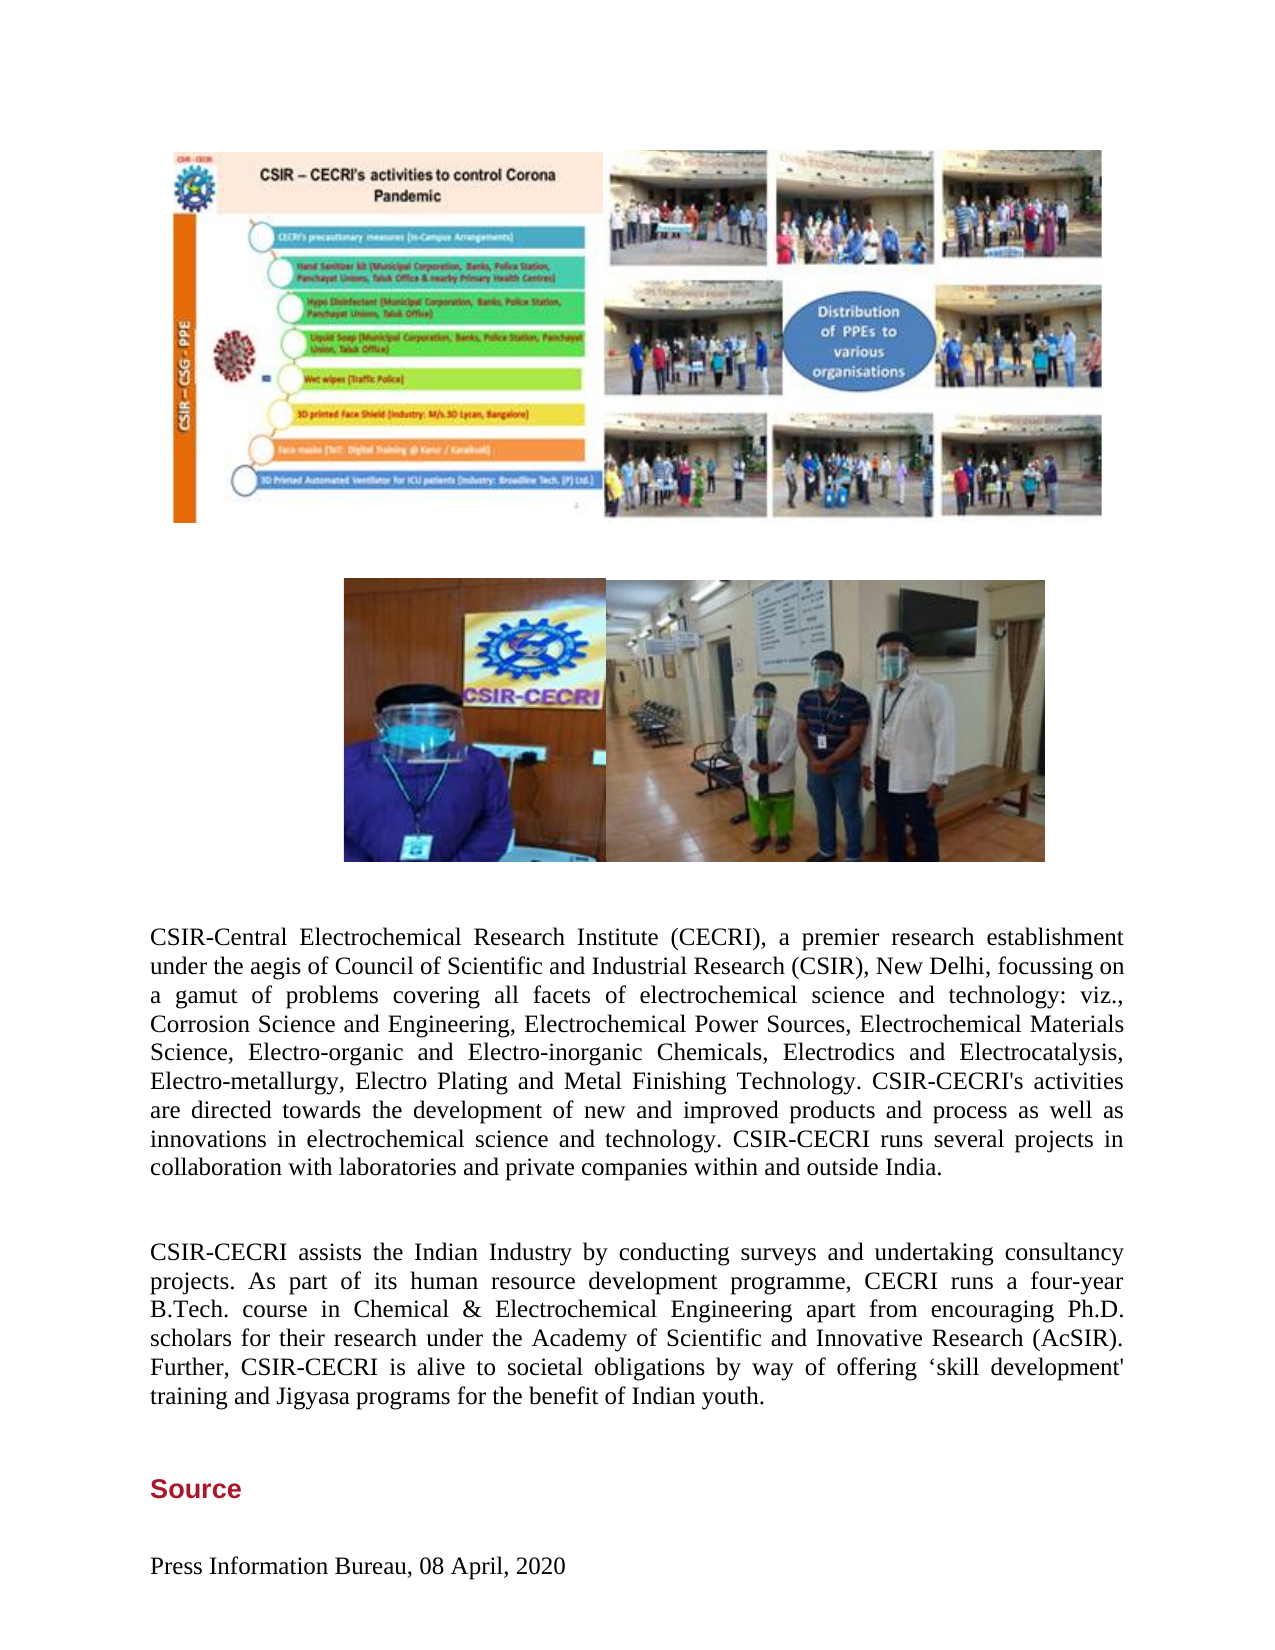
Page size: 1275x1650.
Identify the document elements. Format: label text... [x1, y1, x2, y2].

text Press Information Bureau, 08 April, 2020 [150, 1551, 1125, 1579]
text CSIR-CECRI assists the Indian Industry by conducting surveys and undertaking consultancy projects. As part of its human resource development programme, CECRI runs a four-year B.Tech. course in Chemical & Electrochemical Engineering apart from encouraging Ph.D. scholars for their research under the Academy of Scientific and Innovative Research (AcSIR). Further, CSIR-CECRI is alive to societal obligations by way of offering ‘skill development' training and Jigyasa programs for the benefit of Indian youth. [150, 1237, 1125, 1409]
picture [173, 150, 1102, 523]
text CSIR-Central Electrochemical Research Institute (CECRI), a premier research establishment under the aegis of Council of Scientific and Industrial Research (CSIR), New Delhi, focussing on a gamut of problems covering all facets of electrochemical science and technology: viz., Corrosion Science and Engineering, Electrochemical Power Sources, Electrochemical Materials Science, Electro-organic and Electro-inorganic Chemicals, Electrodics and Electrocatalysis, Electro-metallurgy, Electro Plating and Metal Finishing Technology. CSIR-CECRI's activities are directed towards the development of new and improved products and process as well as innovations in electrochemical science and technology. CSIR-CECRI runs several projects in collaboration with laboratories and private companies within and outside India. [150, 922, 1125, 1181]
text Source [150, 1473, 1125, 1504]
picture [343, 578, 1045, 862]
